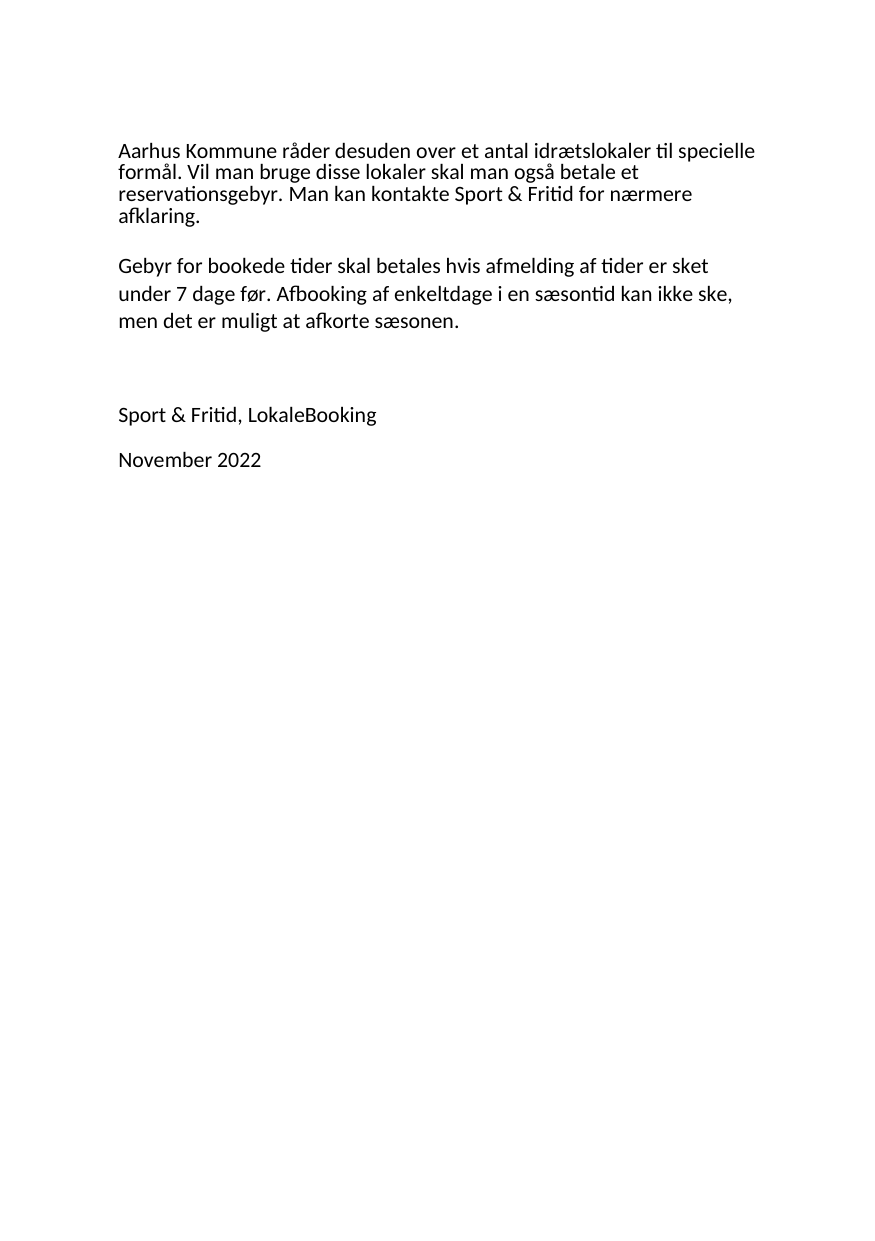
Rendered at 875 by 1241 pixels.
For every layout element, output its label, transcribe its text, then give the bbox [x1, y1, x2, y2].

text November 2022 [118, 450, 757, 472]
text Sport & Fritid, LokaleBooking [118, 404, 757, 426]
text Aarhus Kommune råder desuden over et antal idrætslokaler til specielle formål. Vil man bruge disse lokaler skal man også betale et reservationsgebyr. Man kan kontakte Sport & Fritid for nærmere afklaring. [118, 141, 757, 229]
text Gebyr for bookede tider skal betales hvis afmelding af tider er sket under 7 dage før. Afbooking af enkeltdage i en sæsontid kan ikke ske, men det er muligt at afkorte sæsonen. [118, 253, 757, 334]
